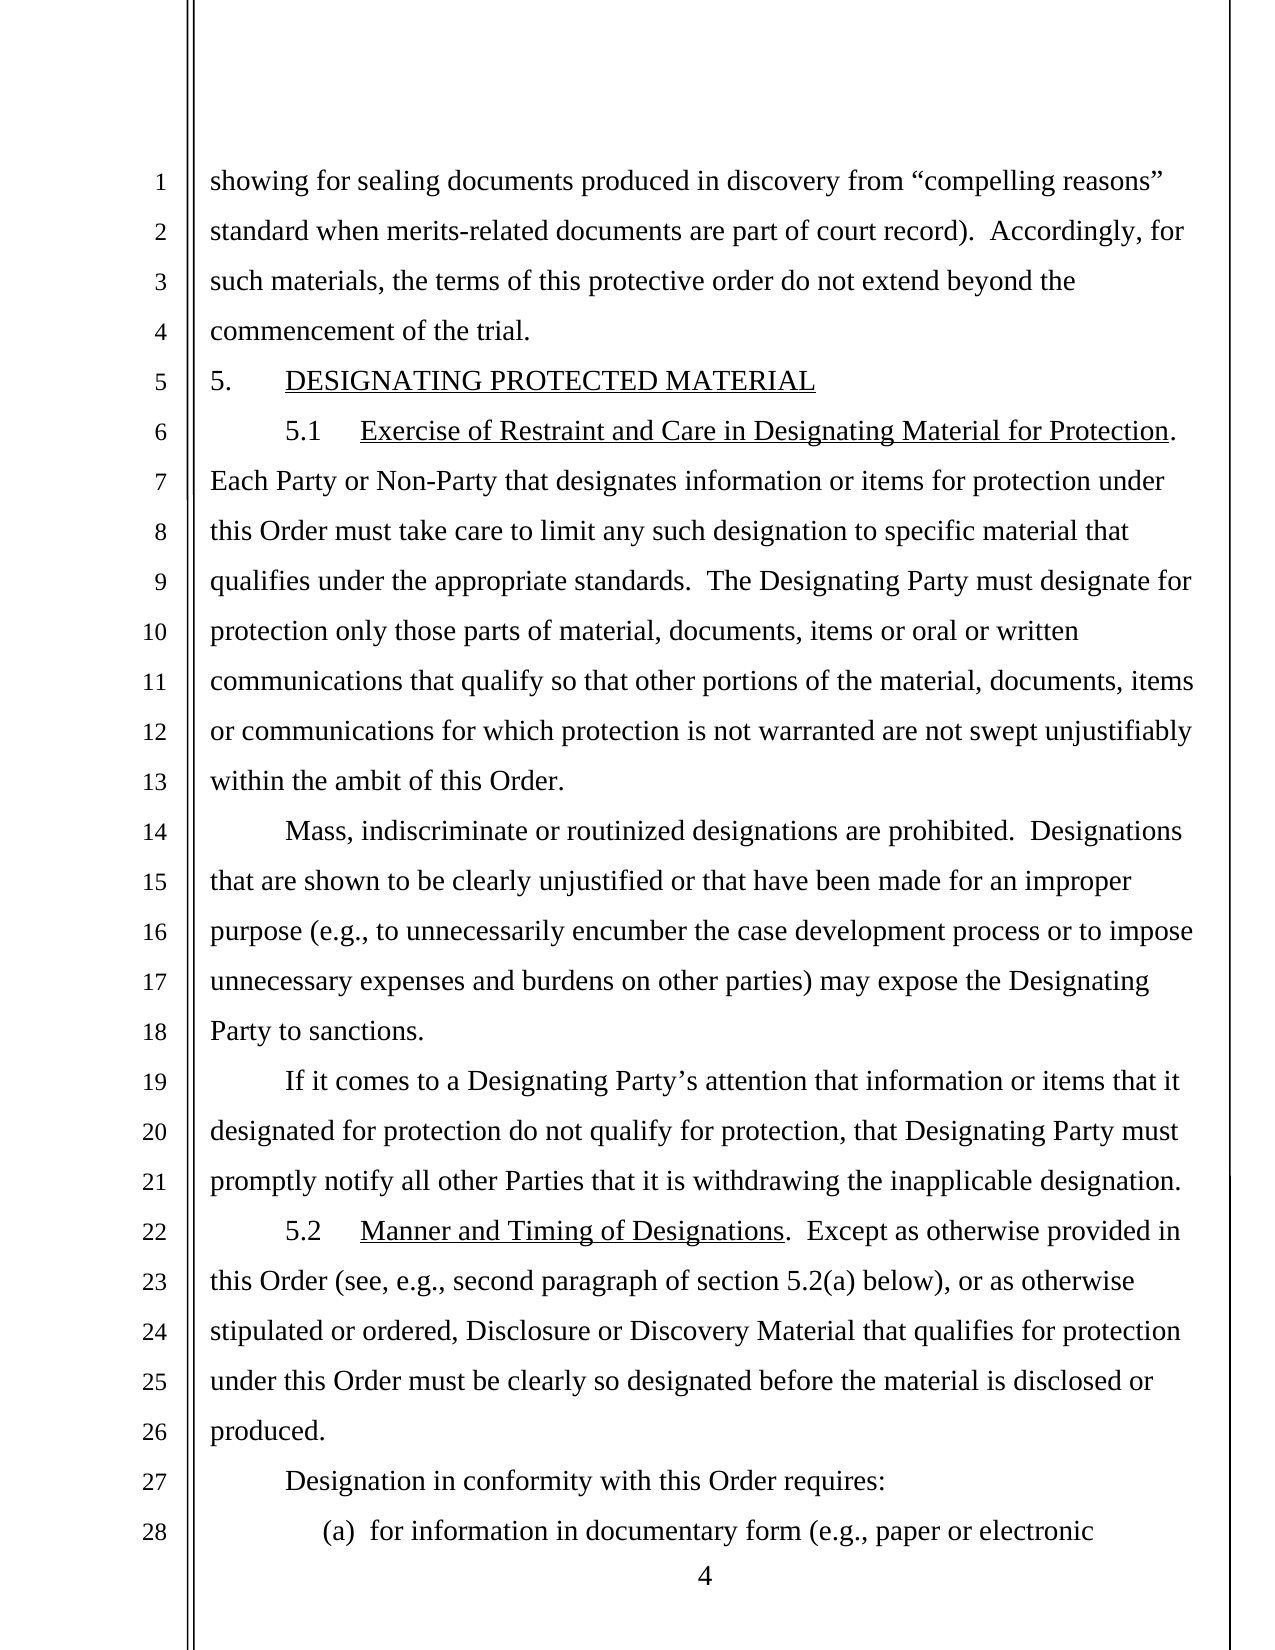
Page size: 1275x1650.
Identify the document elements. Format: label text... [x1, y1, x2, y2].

subtitle 5.2 Manner and Timing of Designations. Except as otherwise provided in this Order (see, e.g., second paragraph of section 5.2(a) below), or as otherwise stipulated or ordered, Disclosure or Discovery Material that qualifies for protection under this Order must be clearly so designated before the material is disclosed or produced. [210, 1200, 1200, 1450]
text 5. DESIGNATING PROTECTED MATERIAL [210, 350, 1200, 400]
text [210, 150, 1200, 350]
subtitle 5.1 Exercise of Restraint and Care in Designating Material for Protection. Each Party or Non-Party that designates information or items for protection under this Order must take care to limit any such designation to specific material that qualifies under the appropriate standards. The Designating Party must designate for protection only those parts of material, documents, items or oral or written communications that qualify so that other portions of the material, documents, items or communications for which protection is not warranted are not swept unjustifiably within the ambit of this Order. [210, 400, 1200, 800]
text Designation in conformity with this Order requires: [210, 1450, 1200, 1500]
text If it comes to a Designating Party’s attention that information or items that it designated for protection do not qualify for protection, that Designating Party must promptly notify all other Parties that it is withdrawing the inapplicable designation. [210, 1050, 1200, 1200]
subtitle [210, 1500, 1200, 1550]
text Mass, indiscriminate or routinized designations are prohibited. Designations that are shown to be clearly unjustified or that have been made for an improper purpose (e.g., to unnecessarily encumber the case development process or to impose unnecessary expenses and burdens on other parties) may expose the Designating Party to sanctions. [210, 800, 1200, 1050]
